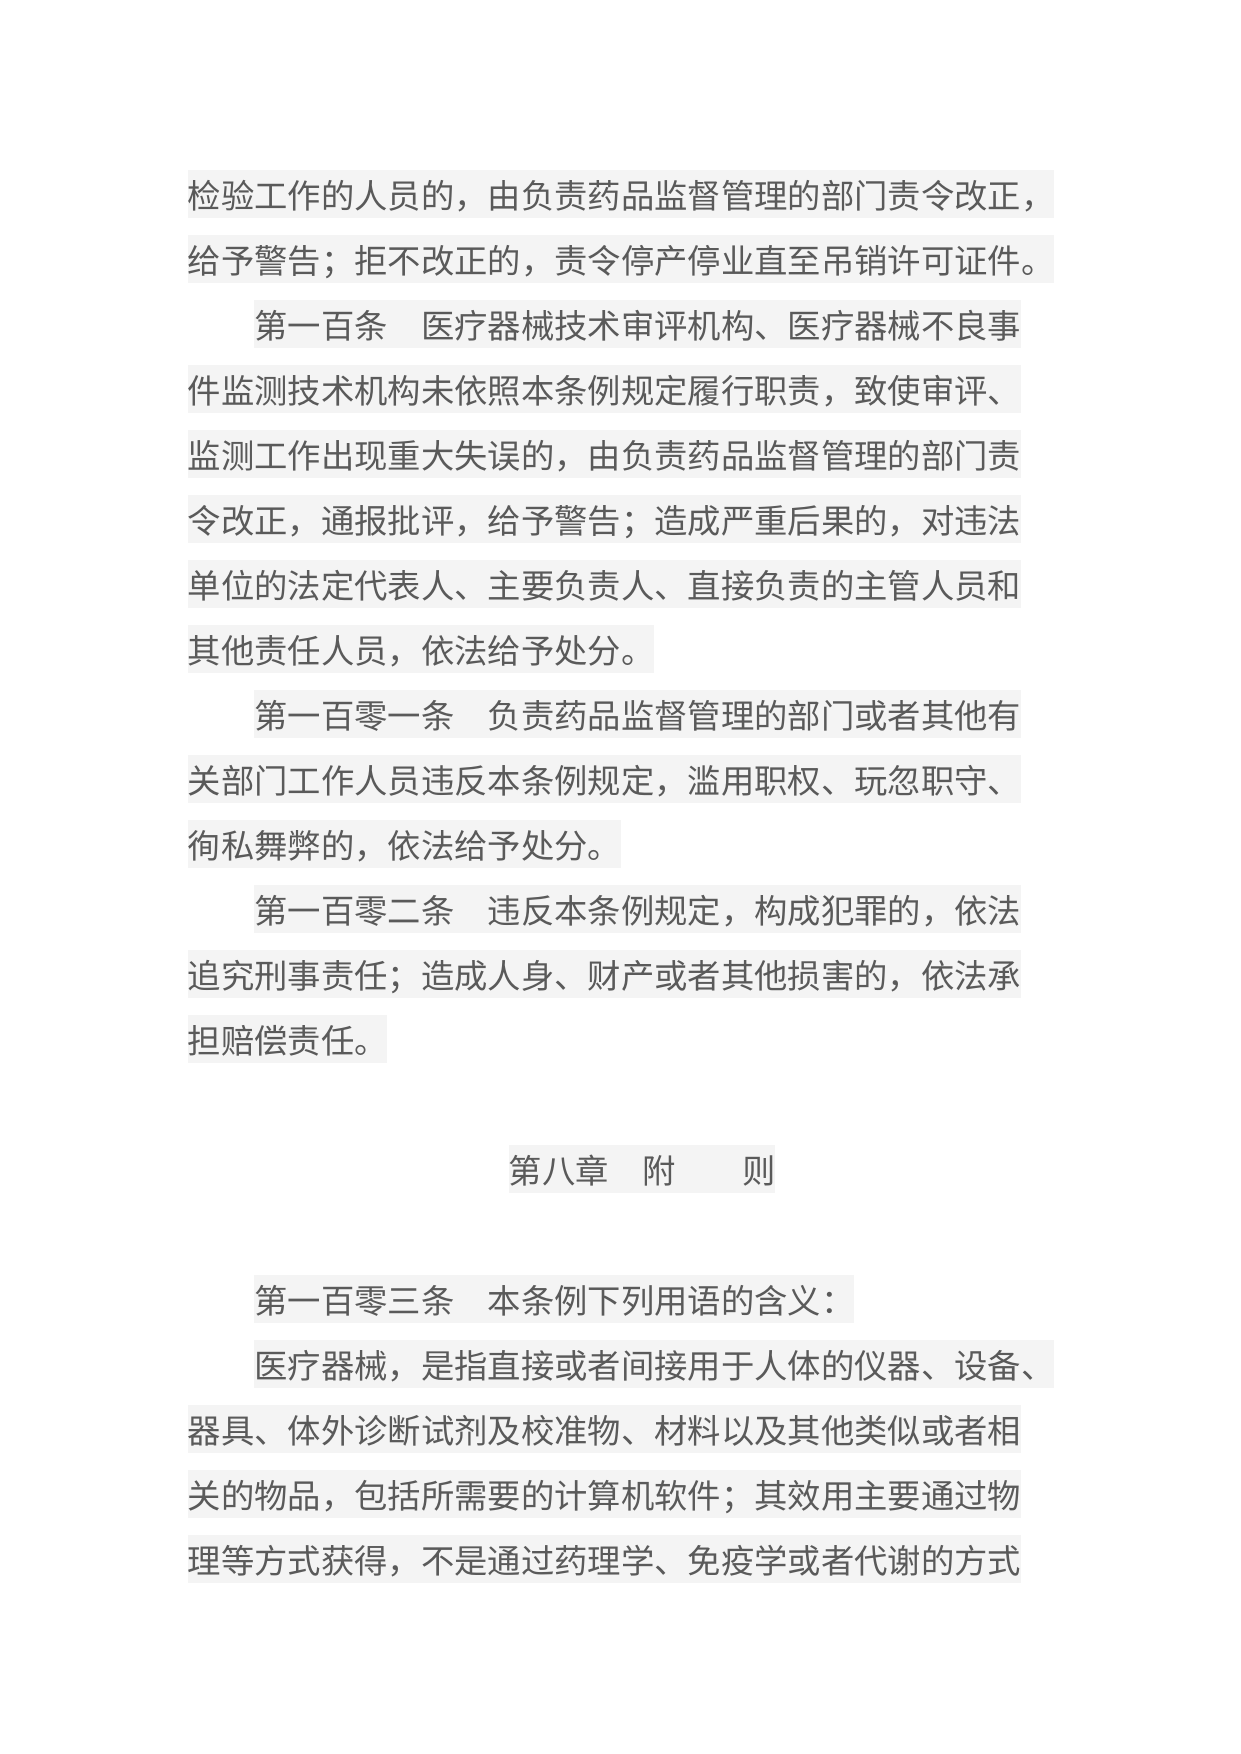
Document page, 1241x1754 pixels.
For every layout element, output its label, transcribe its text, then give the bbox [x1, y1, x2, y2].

text 第一百零二条 违反本条例规定，构成犯罪的，依法追究刑事责任；造成人身、财产或者其他损害的，依法承担赔偿责任。 [187, 877, 1053, 1072]
text 第八章 附 则 [187, 1137, 1053, 1202]
text 第一百零一条 负责药品监督管理的部门或者其他有关部门工作人员违反本条例规定，滥用职权、玩忽职守、徇私舞弊的，依法给予处分。 [187, 682, 1053, 877]
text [187, 162, 1053, 292]
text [187, 1332, 1053, 1592]
text 第一百条 医疗器械技术审评机构、医疗器械不良事件监测技术机构未依照本条例规定履行职责，致使审评、监测工作出现重大失误的，由负责药品监督管理的部门责令改正，通报批评，给予警告；造成严重后果的，对违法单位的法定代表人、主要负责人、直接负责的主管人员和其他责任人员，依法给予处分。 [187, 292, 1053, 682]
text 第一百零三条 本条例下列用语的含义： [187, 1267, 1053, 1332]
